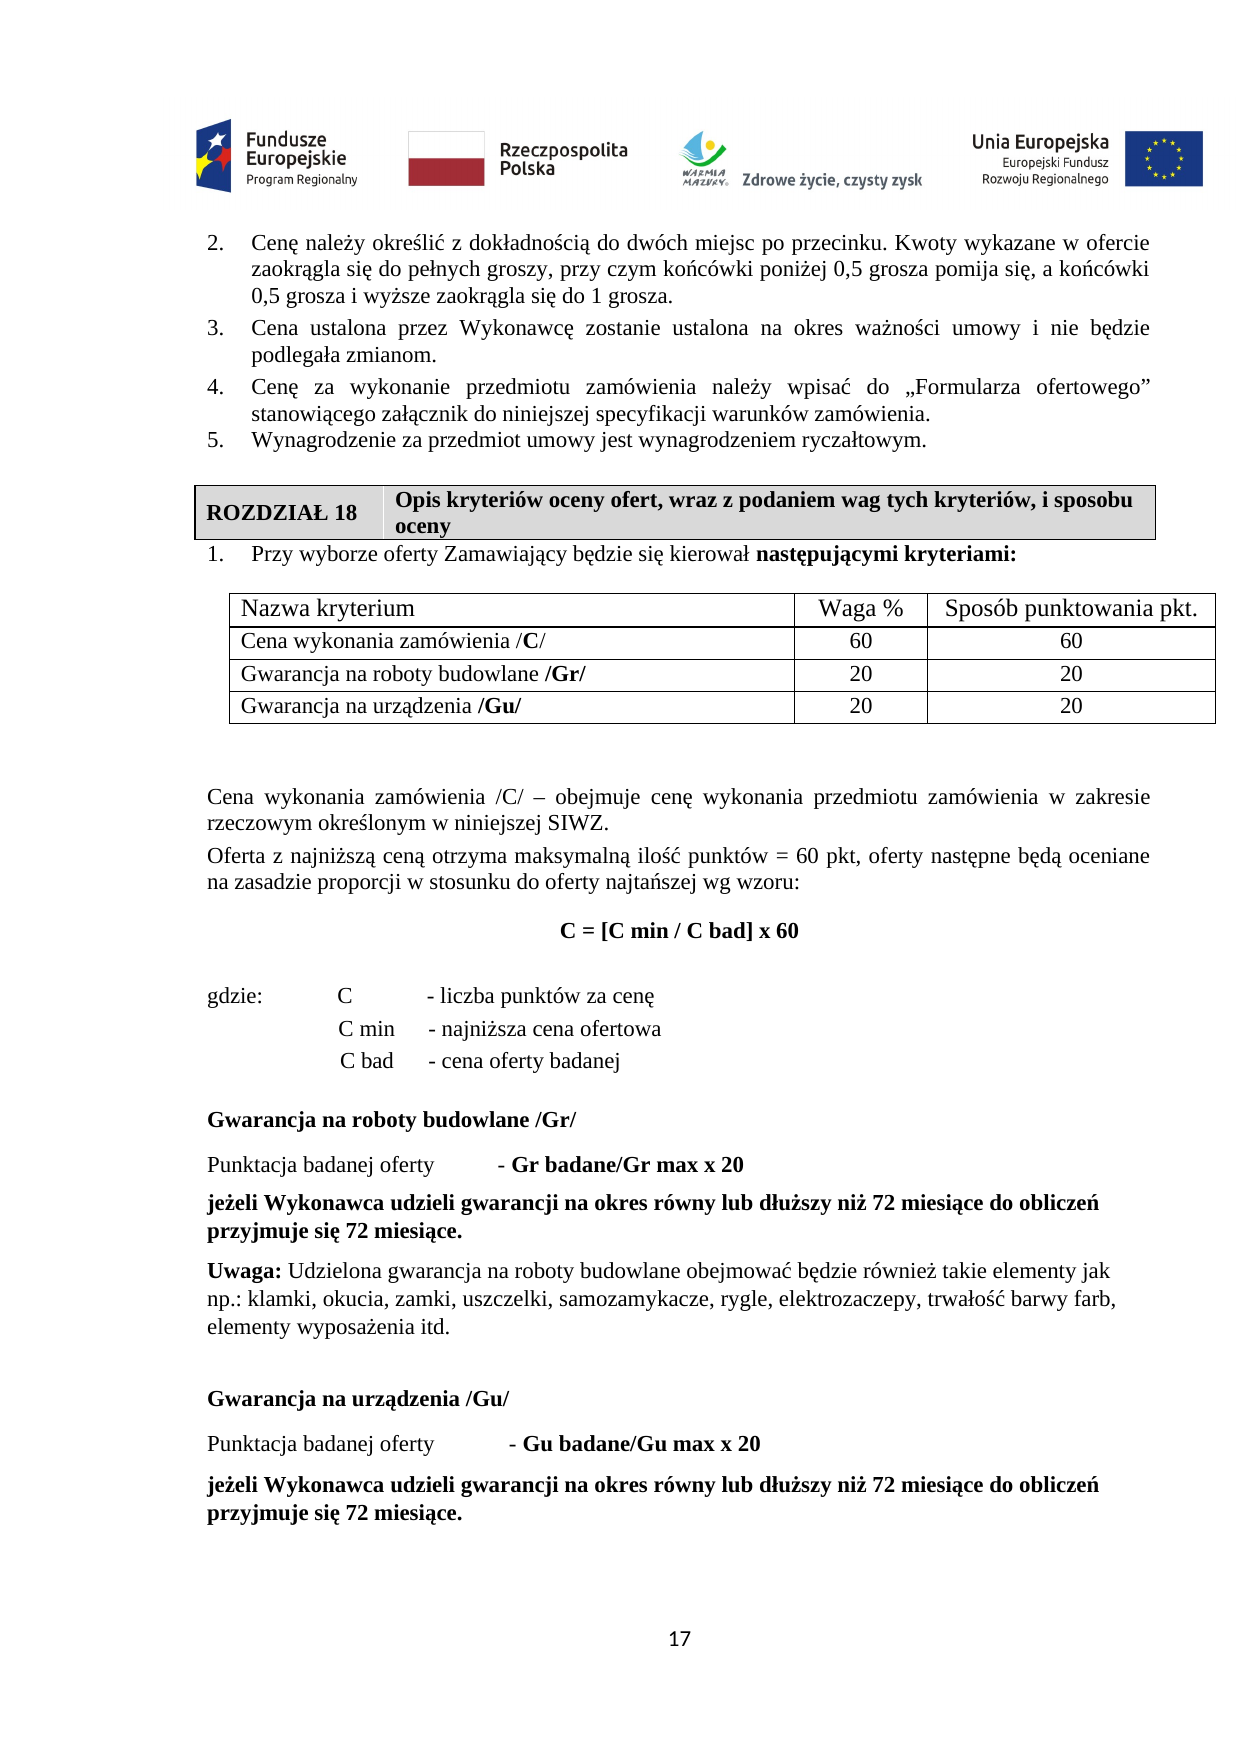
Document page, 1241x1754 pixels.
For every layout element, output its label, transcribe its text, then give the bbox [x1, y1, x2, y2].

list Cenę należy określić z dokładnością do dwóch miejsc po przecinku. Kwoty wykazane w ofercie zaokrągla się do pełnych groszy, przy czym końcówki poniżej 0,5 grosza pomija się, a końcówki 0,5 grosza i wyższe zaokrągla się do 1 grosza. [207, 210, 1152, 308]
list Punktacja badanej oferty - Gu badane/Gu max x 20 [207, 1430, 1152, 1456]
table_cell Gwarancja na roboty budowlane /Gr/ [230, 660, 794, 691]
text C min - najniższa cena ofertowa [207, 1014, 1152, 1041]
list Uwaga: Udzielona gwarancja na roboty budowlane obejmować będzie również takie elementy jak np.: klamki, okucia, zamki, uszczelki, samozamykacze, rygle, elektrozaczepy, trwałość barwy farb, elementy wyposażenia itd. [207, 1257, 1152, 1339]
picture [158, 97, 1236, 210]
text Oferta z najniższą ceną otrzyma maksymalną ilość punktów = 60 pkt, oferty następne będą oceniane na zasadzie proporcji w stosunku do oferty najtańszej wg wzoru: [207, 842, 1152, 895]
table_cell 20 [795, 660, 927, 691]
list Punktacja badanej oferty - Gr badane/Gr max x 20 [207, 1151, 1152, 1177]
list jeżeli Wykonawca udzieli gwarancji na okres równy lub dłuższy niż 72 miesiące do obliczeń przyjmuje się 72 miesiące. [207, 1189, 1152, 1243]
table_header Waga % [795, 594, 927, 626]
text Gwarancja na roboty budowlane /Gr/ [207, 1106, 1152, 1132]
table_cell 60 [795, 628, 927, 659]
table_cell 20 [928, 692, 1215, 723]
text gdzie: C - liczba punktów za cenę [207, 982, 1152, 1008]
table_cell Cena wykonania zamówienia /C/ [230, 628, 794, 659]
list jeżeli Wykonawca udzieli gwarancji na okres równy lub dłuższy niż 72 miesiące do obliczeń przyjmuje się 72 miesiące. [207, 1471, 1152, 1525]
table_header ROZDZIAŁ 18 [196, 486, 383, 539]
table_header Sposób punktowania pkt. [928, 594, 1215, 626]
table_cell Gwarancja na urządzenia /Gu/ [230, 692, 794, 723]
text C = [C min / C bad] x 60 [207, 917, 1152, 943]
list Cena ustalona przez Wykonawcę zostanie ustalona na okres ważności umowy i nie będzie podlegała zmianom. [207, 314, 1152, 367]
table_cell 20 [928, 660, 1215, 691]
table_cell 60 [928, 628, 1215, 659]
table_cell 20 [795, 692, 927, 723]
list Wynagrodzenie za przedmiot umowy jest wynagrodzeniem ryczałtowym. [207, 426, 1152, 452]
text C bad - cena oferty badanej [281, 1047, 1152, 1073]
table_header Opis kryteriów oceny ofert, wraz z podaniem wag tych kryteriów, i sposobu oceny [384, 486, 1155, 539]
text Cena wykonania zamówienia /C/ – obejmuje cenę wykonania przedmiotu zamówienia w zakresie rzeczowym określonym w niniejszej SIWZ. [207, 783, 1152, 836]
text Gwarancja na urządzenia /Gu/ [207, 1386, 1152, 1412]
table_header Nazwa kryterium [230, 594, 794, 626]
list Przy wyborze oferty Zamawiający będzie się kierował następującymi kryteriami: [207, 540, 1152, 566]
list Cenę za wykonanie przedmiotu zamówienia należy wpisać do „Formularza ofertowego” stanowiącego załącznik do niniejszej specyfikacji warunków zamówienia. [207, 373, 1152, 426]
